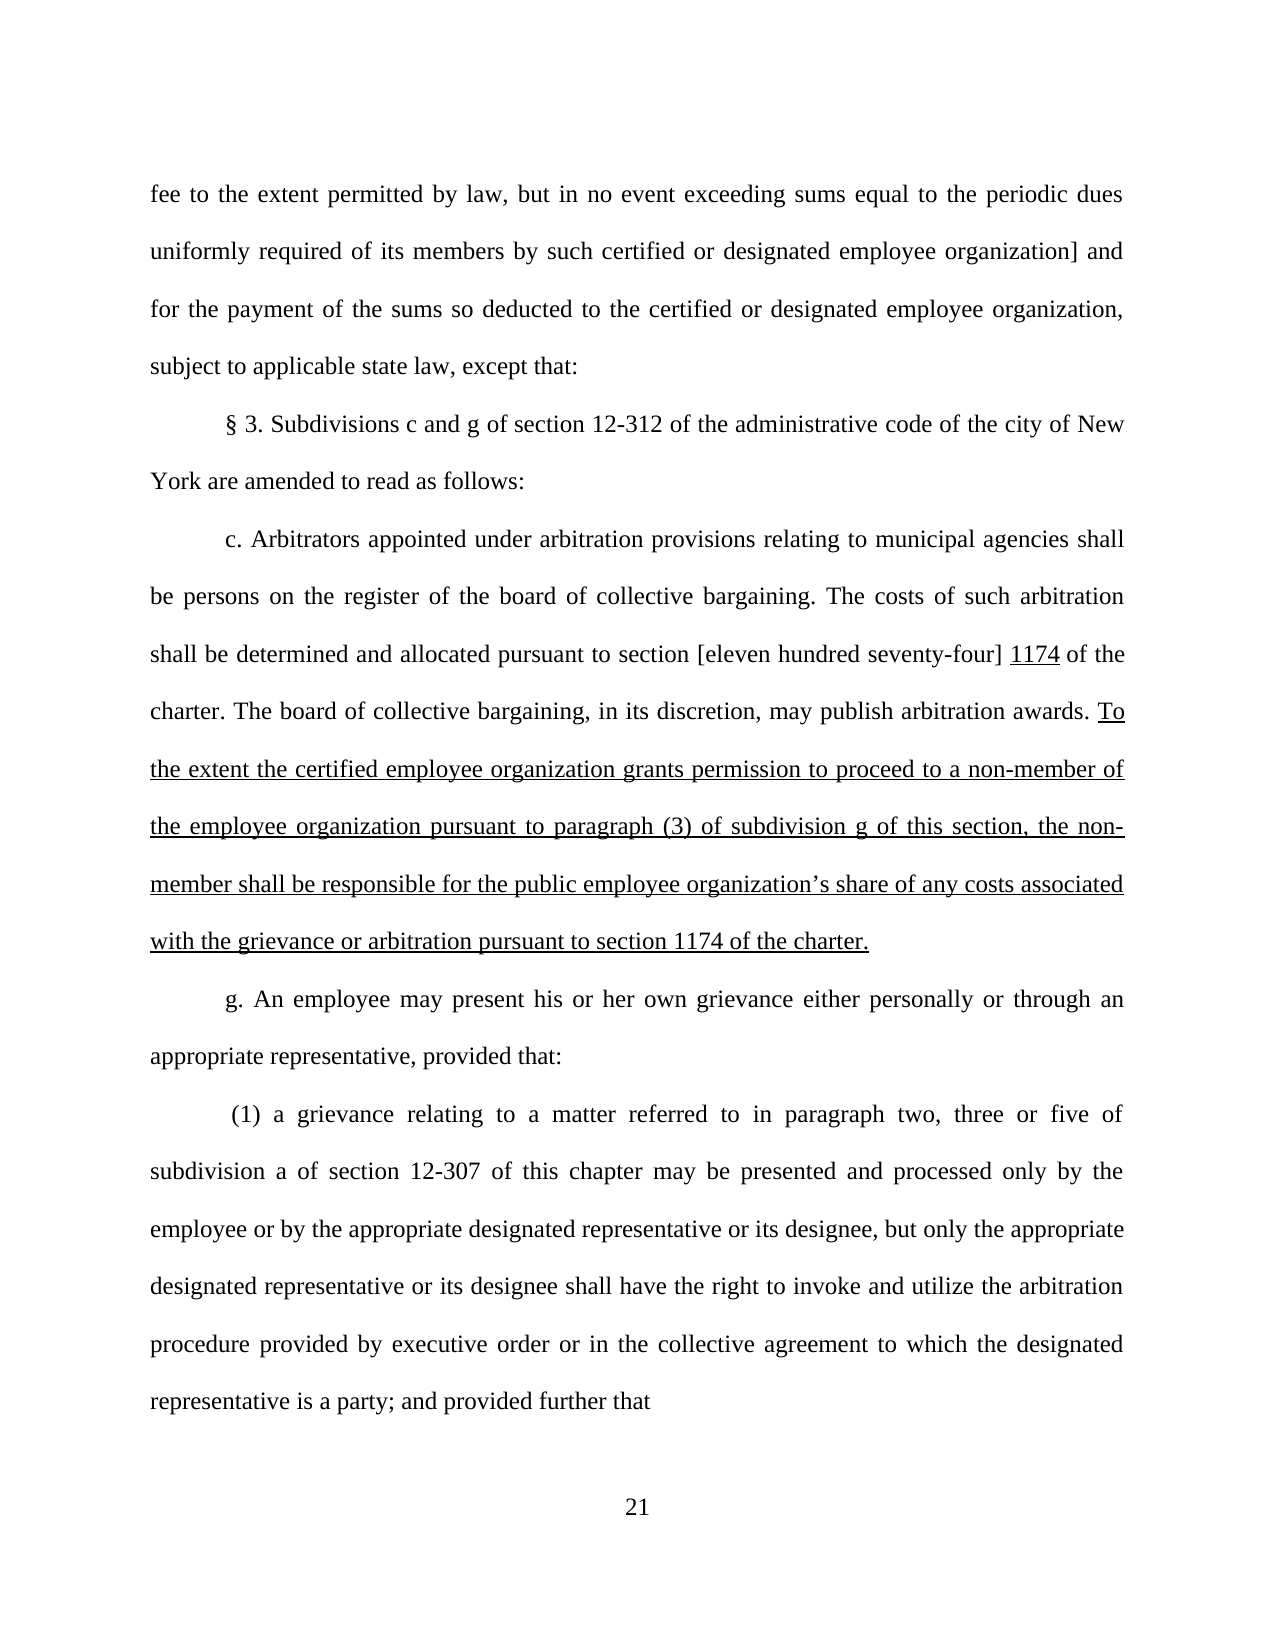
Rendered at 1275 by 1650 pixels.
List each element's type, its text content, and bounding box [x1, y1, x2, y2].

text c. Arbitrators appointed under arbitration provisions relating to municipal agencies shall be persons on the register of the board of collective bargaining. The costs of such arbitration shall be determined and allocated pursuant to section [eleven hundred seventy-four] 1174 of the charter. The board of collective bargaining, in its discretion, may publish arbitration awards. To the extent the certified employee organization grants permission to proceed to a non-member of the employee organization pursuant to paragraph (3) of subdivision g of this section, the non-member shall be responsible for the public employee organization’s share of any costs associated with the grievance or arbitration pursuant to section 1174 of the charter. [150, 838, 1125, 955]
text c. Arbitrators appointed under arbitration provisions relating to municipal agencies shall be persons on the register of the board of collective bargaining. The costs of such arbitration shall be determined and allocated pursuant to section [eleven hundred seventy-four] 1174 of the charter. The board of collective bargaining, in its discretion, may publish arbitration awards. To the extent the certified employee organization grants permission to proceed to a non-member of the employee organization pursuant to paragraph (3) of subdivision g of this section, the non-member shall be responsible for the public employee organization’s share of any costs associated with the grievance or arbitration pursuant to section 1174 of the charter. [150, 524, 1125, 779]
text § 3. Subdivisions c and g of section 12-312 of the administrative code of the city of New York are amended to read as follows: [150, 409, 1125, 495]
text (1) a grievance relating to a matter referred to in paragraph two, three or five of subdivision a of section 12-307 of this chapter may be presented and processed only by the employee or by the appropriate designated representative or its designee, but only the appropriate designated representative or its designee shall have the right to invoke and utilize the arbitration procedure provided by executive order or in the collective agreement to which the designated representative is a party; and provided further that [150, 1099, 1125, 1415]
text g. An employee may present his or her own grievance either personally or through an appropriate representative, provided that: [150, 984, 1125, 1070]
text c. Arbitrators appointed under arbitration provisions relating to municipal agencies shall be persons on the register of the board of collective bargaining. The costs of such arbitration shall be determined and allocated pursuant to section [eleven hundred seventy-four] 1174 of the charter. The board of collective bargaining, in its discretion, may publish arbitration awards. To the extent the certified employee organization grants permission to proceed to a non-member of the employee organization pursuant to paragraph (3) of subdivision g of this section, the non-member shall be responsible for the public employee organization’s share of any costs associated with the grievance or arbitration pursuant to section 1174 of the charter. [150, 780, 1125, 836]
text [150, 179, 1125, 380]
